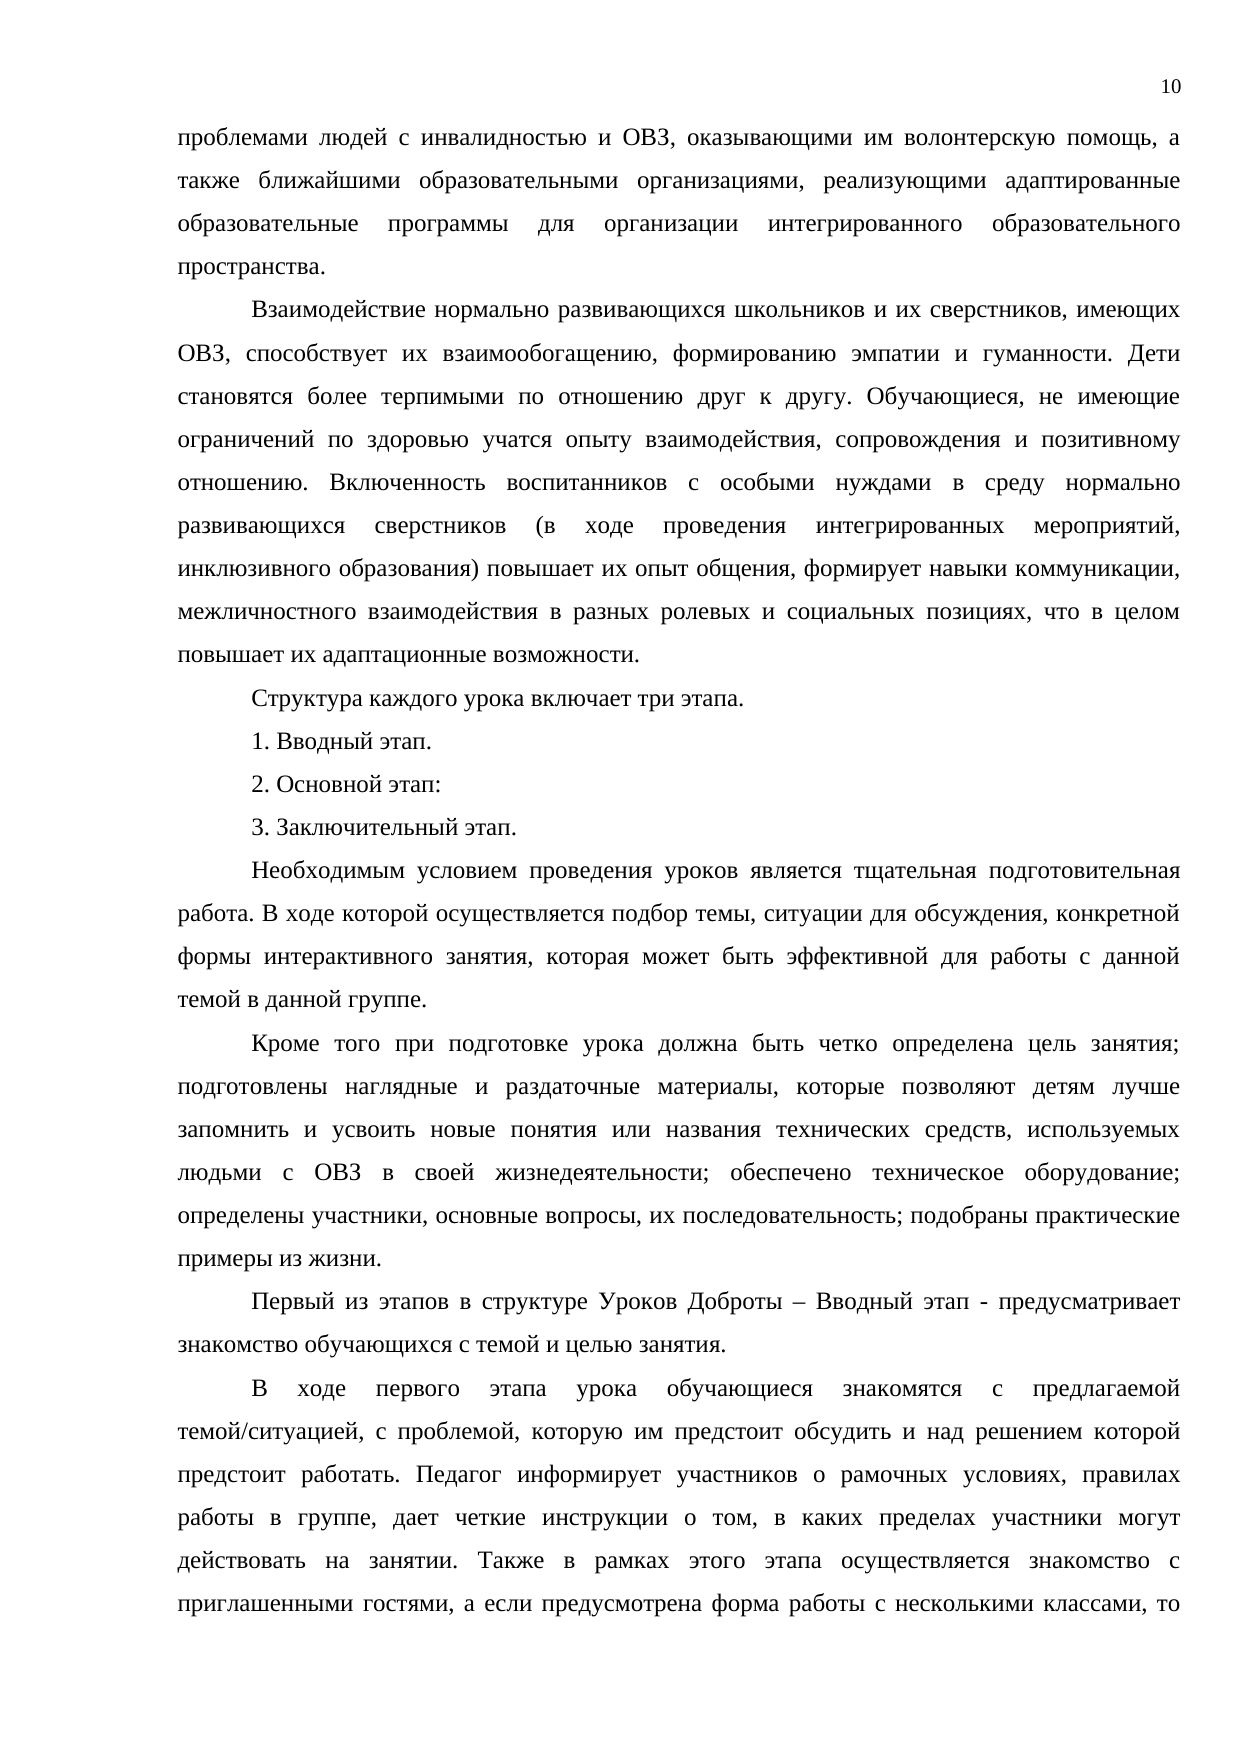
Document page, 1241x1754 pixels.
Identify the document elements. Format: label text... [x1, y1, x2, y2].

text 2. Основной этап: [177, 769, 1181, 798]
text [177, 122, 1181, 280]
text 3. Заключительный этап. [177, 812, 1181, 841]
text Кроме того при подготовке урока должна быть четко определена цель занятия; подготовлены наглядные и раздаточные материалы, которые позволяют детям лучше запомнить и усвоить новые понятия или названия технических средств, используемых людьми с ОВЗ в своей жизнедеятельности; обеспечено техническое оборудование; определены участники, основные вопросы, их последовательность; подобраны практические примеры из жизни. [177, 1028, 1181, 1272]
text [177, 1373, 1181, 1617]
text 1. Вводный этап. [177, 726, 1181, 754]
text Структура каждого урока включает три этапа. [177, 683, 1181, 711]
text Взаимодействие нормально развивающихся школьников и их сверстников, имеющих ОВЗ, способствует их взаимообогащению, формированию эмпатии и гуманности. Дети становятся более терпимыми по отношению друг к другу. Обучающиеся, не имеющие ограничений по здоровью учатся опыту взаимодействия, сопровождения и позитивному отношению. Включенность воспитанников с особыми нуждами в среду нормально развивающихся сверстников (в ходе проведения интегрированных мероприятий, инклюзивного образования) повышает их опыт общения, формирует навыки коммуникации, межличностного взаимодействия в разных ролевых и социальных позициях, что в целом повышает их адаптационные возможности. [177, 294, 1181, 668]
text Необходимым условием проведения уроков является тщательная подготовительная работа. В ходе которой осуществляется подбор темы, ситуации для обсуждения, конкретной формы интерактивного занятия, которая может быть эффективной для работы с данной темой в данной группе. [177, 855, 1181, 1013]
text Первый из этапов в структуре Уроков Доброты – Вводный этап - предусматривает знакомство обучающихся с темой и целью занятия. [177, 1286, 1181, 1358]
